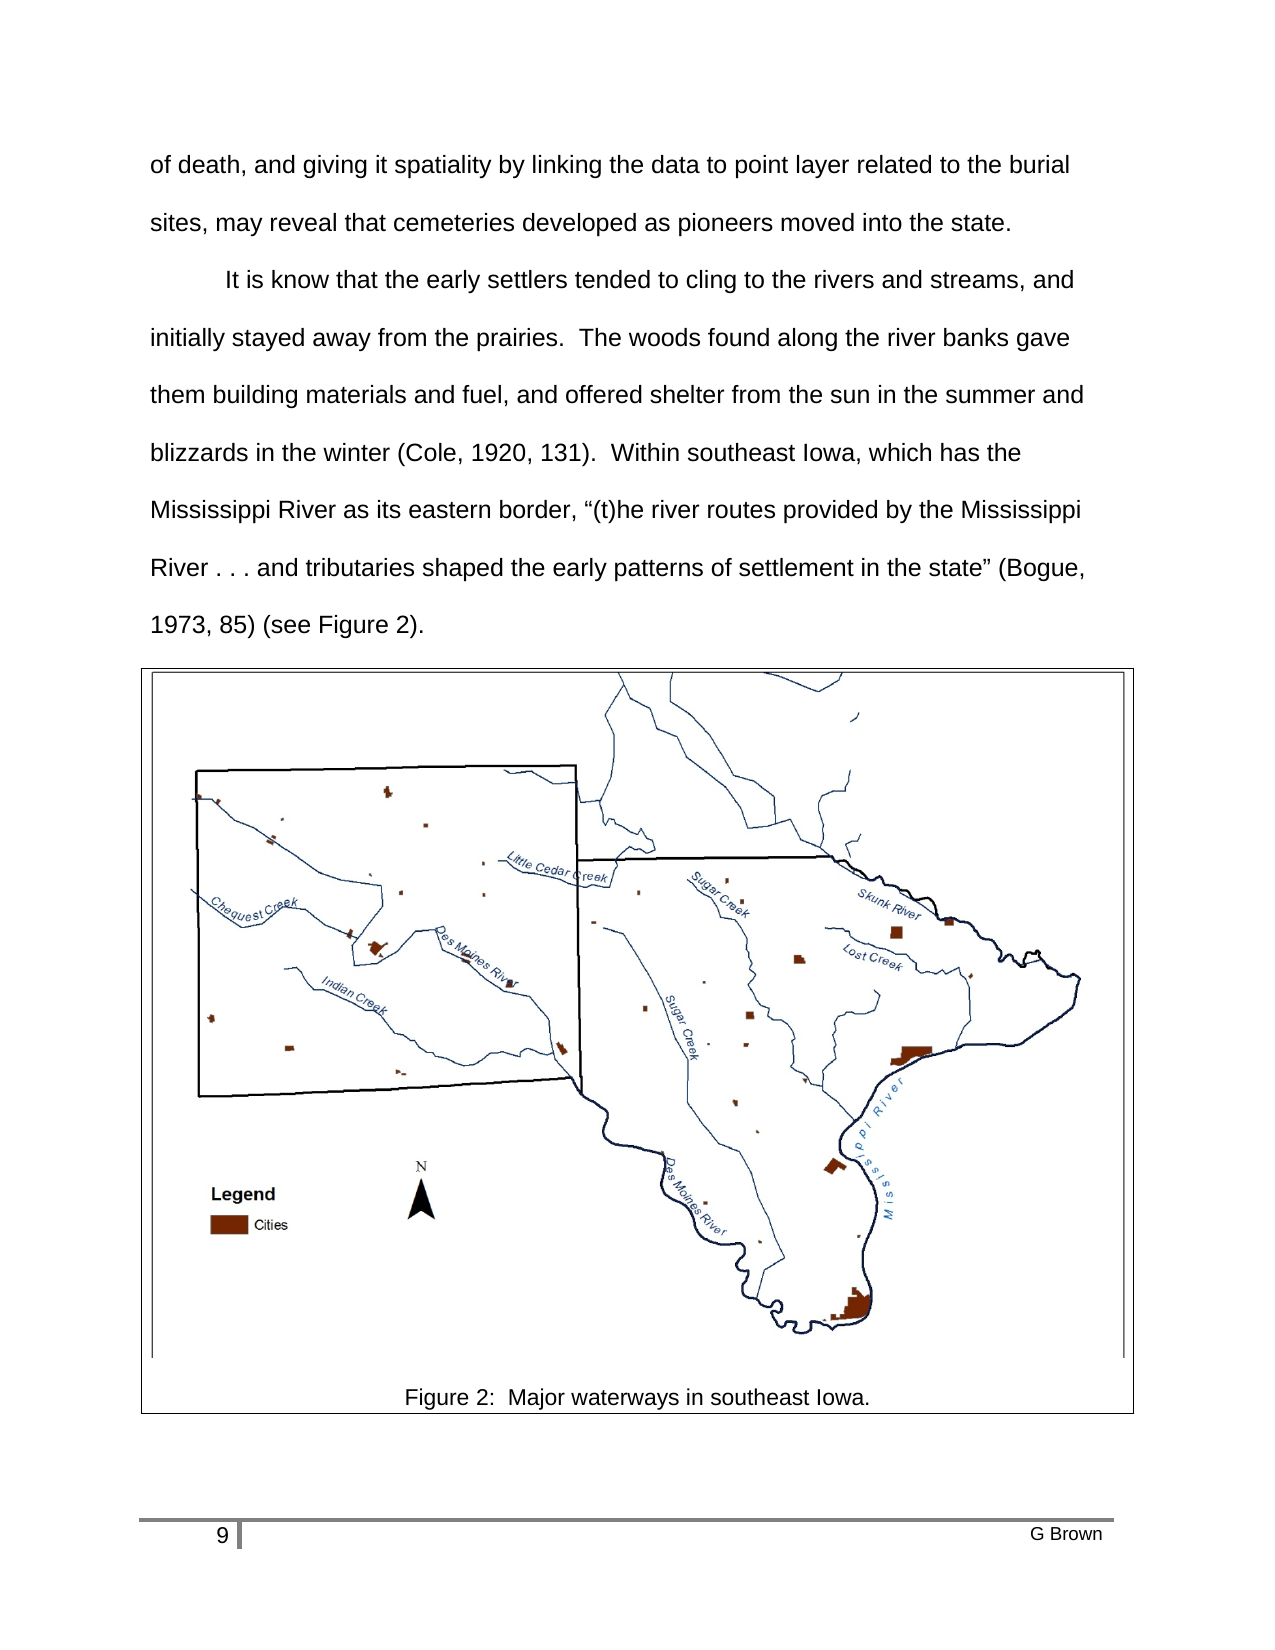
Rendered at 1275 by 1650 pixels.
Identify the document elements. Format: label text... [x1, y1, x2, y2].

picture [150, 670, 1125, 1358]
text It is know that the early settlers tended to cling to the rivers and streams, and initially stayed away from the prairies. The woods found along the river banks gave them building materials and fuel, and offered shelter from the sun in the summer and blizzards in the winter (Cole, 1920, 131). Within southeast Iowa, which has the Mississippi River as its eastern border, “(t)he river routes provided by the Mississippi River . . . and tributaries shaped the early patterns of settlement in the state” (Bogue, 1973, 85) (see Figure 2). [150, 265, 1125, 639]
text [150, 150, 1125, 236]
